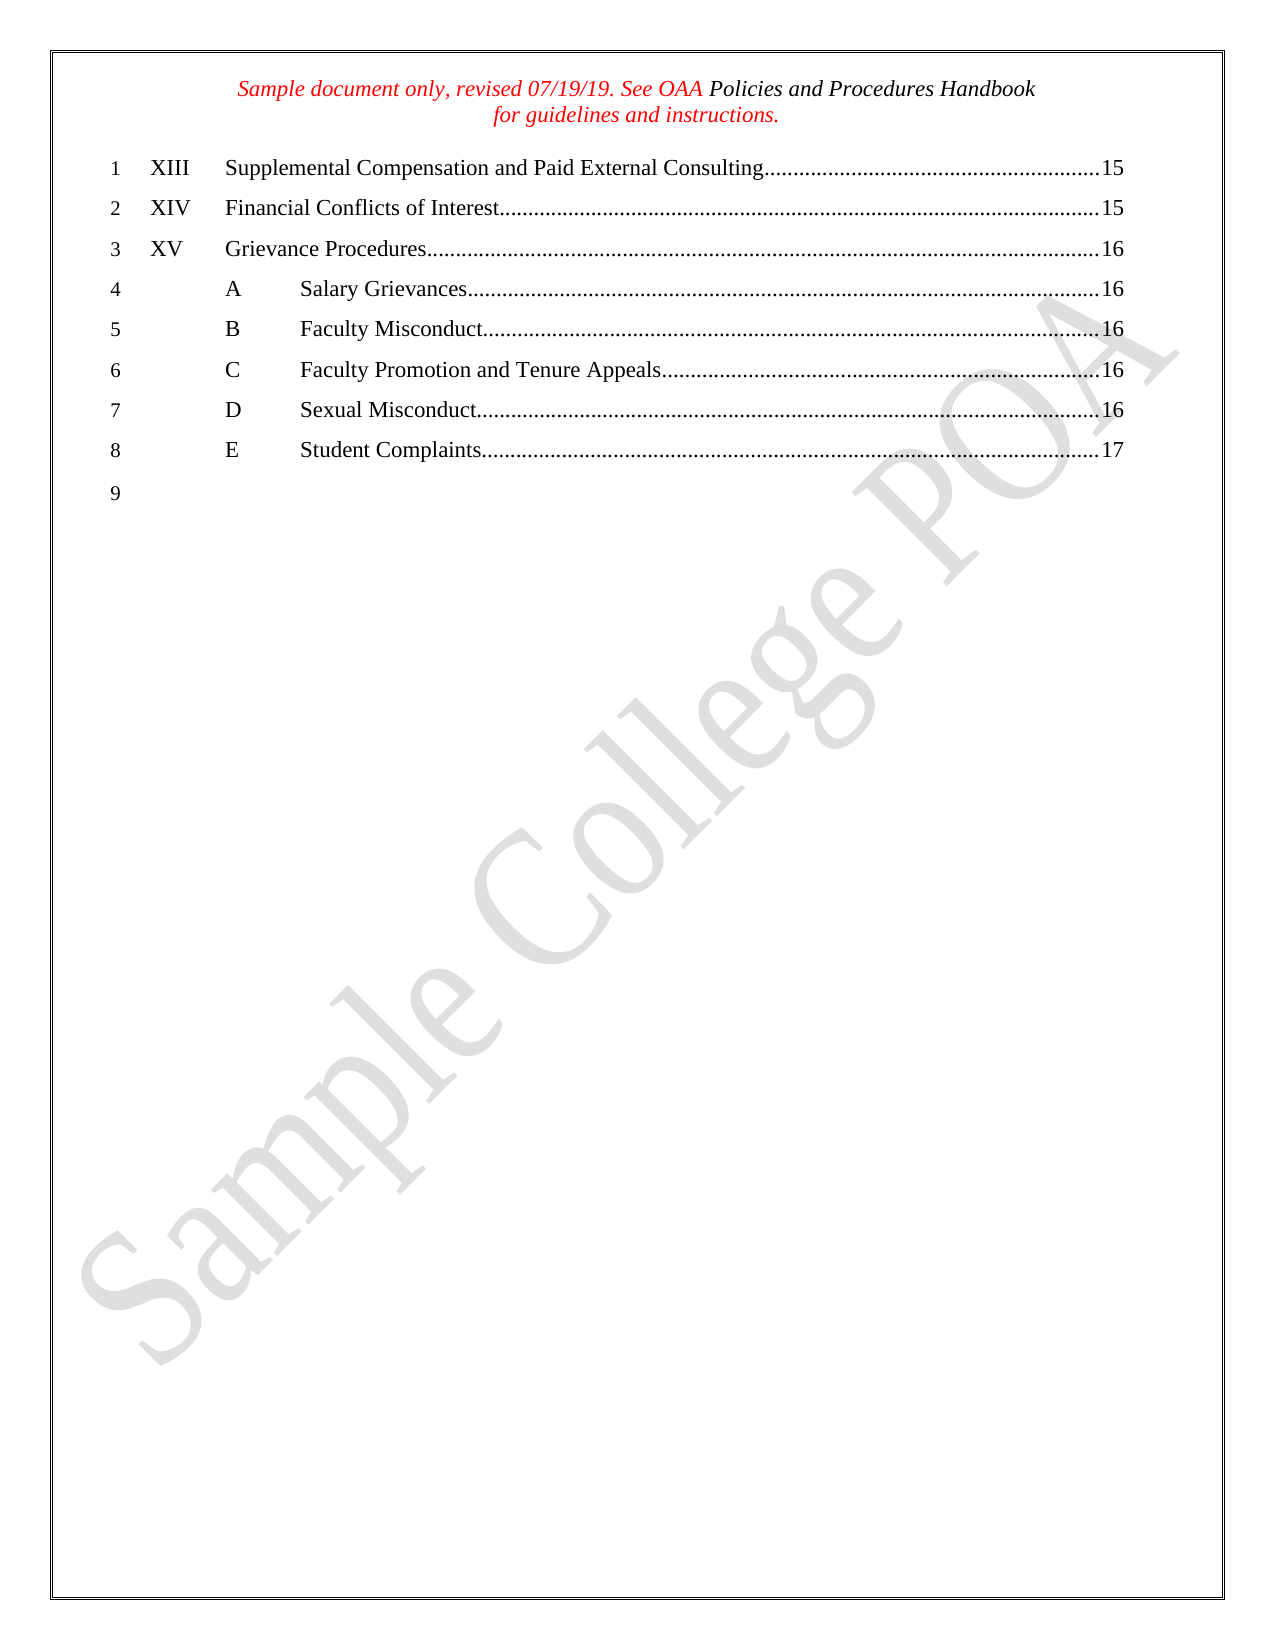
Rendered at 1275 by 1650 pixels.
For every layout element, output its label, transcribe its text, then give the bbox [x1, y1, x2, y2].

text B Faculty Misconduct 16 [225, 315, 1125, 342]
text A Salary Grievances 16 [225, 275, 1125, 301]
text D Sexual Misconduct 16 [225, 396, 1125, 422]
text E Student Complaints 17 [225, 436, 1125, 463]
text XIII Supplemental Compensation and Paid External Consulting 15 [150, 154, 1125, 180]
text C Faculty Promotion and Tenure Appeals 16 [225, 356, 1125, 382]
text XV Grievance Procedures 16 [150, 235, 1125, 261]
text XIV Financial Conflicts of Interest 15 [150, 194, 1125, 221]
